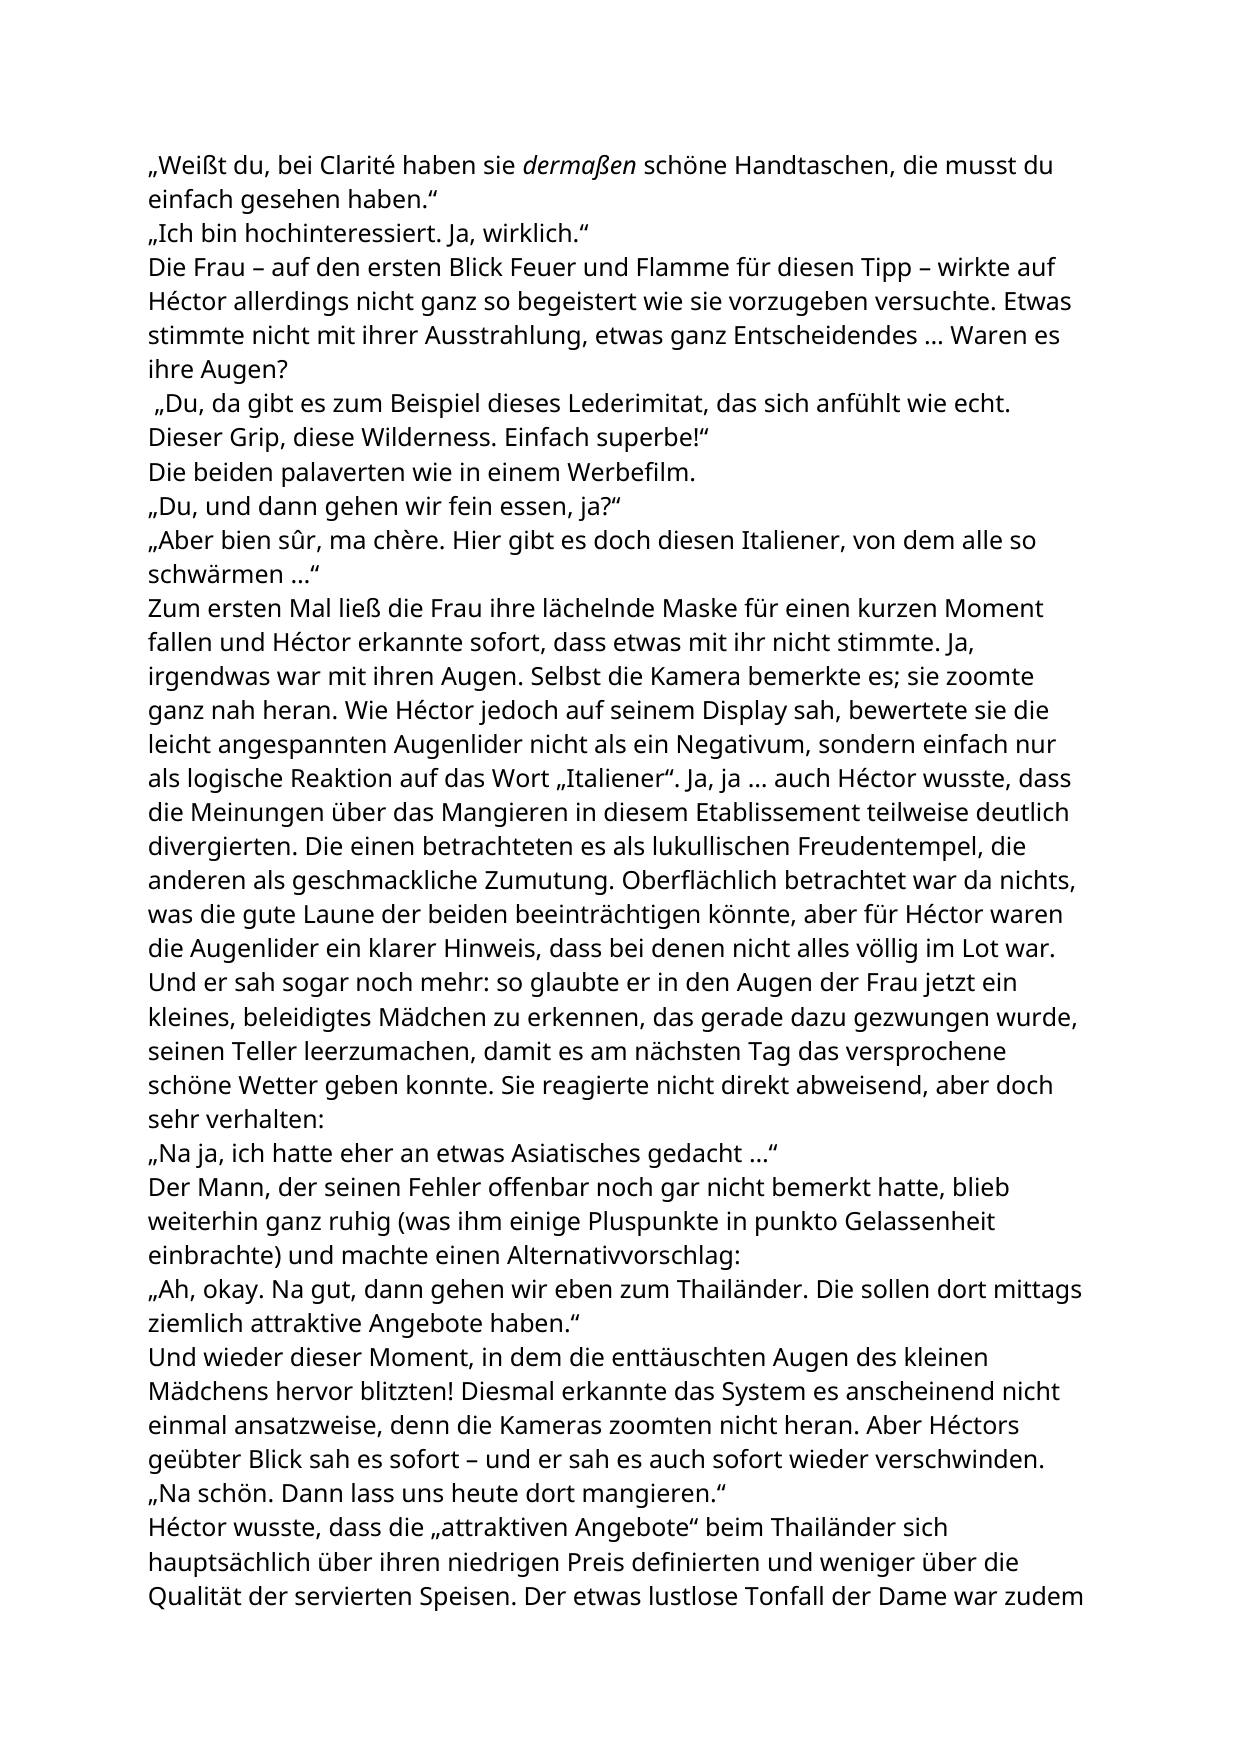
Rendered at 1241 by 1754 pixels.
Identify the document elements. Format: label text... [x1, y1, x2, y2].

text „Ich bin hochinteressiert. Ja, wirklich.“ [148, 216, 1093, 250]
text „Aber bien sûr, ma chère. Hier gibt es doch diesen Italiener, von dem alle so schwärmen …“ [148, 522, 1093, 590]
text Zum ersten Mal ließ die Frau ihre lächelnde Maske für einen kurzen Moment fallen und Héctor erkannte sofort, dass etwas mit ihr nicht stimmte. Ja, irgendwas war mit ihren Augen. Selbst die Kamera bemerkte es; sie zoomte ganz nah heran. Wie Héctor jedoch auf seinem Display sah, bewertete sie die leicht angespannten Augenlider nicht als ein Negativum, sondern einfach nur als logische Reaktion auf das Wort „Italiener“. Ja, ja … auch Héctor wusste, dass die Meinungen über das Mangieren in diesem Etablissement teilweise deutlich divergierten. Die einen betrachteten es als lukullischen Freudentempel, die anderen als geschmackliche Zumutung. Oberflächlich betrachtet war da nichts, was die gute Laune der beiden beeinträchtigen könnte, aber für Héctor waren die Augenlider ein klarer Hinweis, dass bei denen nicht alles völlig im Lot war. Und er sah sogar noch mehr: so glaubte er in den Augen der Frau jetzt ein kleines, beleidigtes Mädchen zu erkennen, das gerade dazu gezwungen wurde, seinen Teller leerzumachen, damit es am nächsten Tag das versprochene schöne Wetter geben konnte. Sie reagierte nicht direkt abweisend, aber doch sehr verhalten: [148, 590, 1093, 1135]
text Und wieder dieser Moment, in dem die enttäuschten Augen des kleinen Mädchens hervor blitzten! Diesmal erkannte das System es anscheinend nicht einmal ansatzweise, denn die Kameras zoomten nicht heran. Aber Héctors geübter Blick sah es sofort – und er sah es auch sofort wieder verschwinden. [148, 1340, 1093, 1476]
text „Du, da gibt es zum Beispiel dieses Lederimitat, das sich anfühlt wie echt. Dieser Grip, diese Wilderness. Einfach superbe!“ [148, 386, 1093, 454]
text „Weißt du, bei Clarité haben sie dermaßen schöne Handtaschen, die musst du einfach gesehen haben.“ [148, 148, 1093, 216]
text Die beiden palaverten wie in einem Werbefilm. [148, 454, 1093, 488]
text „Du, und dann gehen wir fein essen, ja?“ [148, 488, 1093, 522]
text „Na schön. Dann lass uns heute dort mangieren.“ [148, 1476, 1093, 1510]
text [148, 1510, 1093, 1612]
text „Na ja, ich hatte eher an etwas Asiatisches gedacht …“ [148, 1135, 1093, 1169]
text Die Frau – auf den ersten Blick Feuer und Flamme für diesen Tipp – wirkte auf Héctor allerdings nicht ganz so begeistert wie sie vorzugeben versuchte. Etwas stimmte nicht mit ihrer Ausstrahlung, etwas ganz Entscheidendes … Waren es ihre Augen? [148, 250, 1093, 386]
text Der Mann, der seinen Fehler offenbar noch gar nicht bemerkt hatte, blieb weiterhin ganz ruhig (was ihm einige Pluspunkte in punkto Gelassenheit einbrachte) und machte einen Alternativvorschlag: [148, 1169, 1093, 1272]
text „Ah, okay. Na gut, dann gehen wir eben zum Thailänder. Die sollen dort mittags ziemlich attraktive Angebote haben.“ [148, 1272, 1093, 1340]
